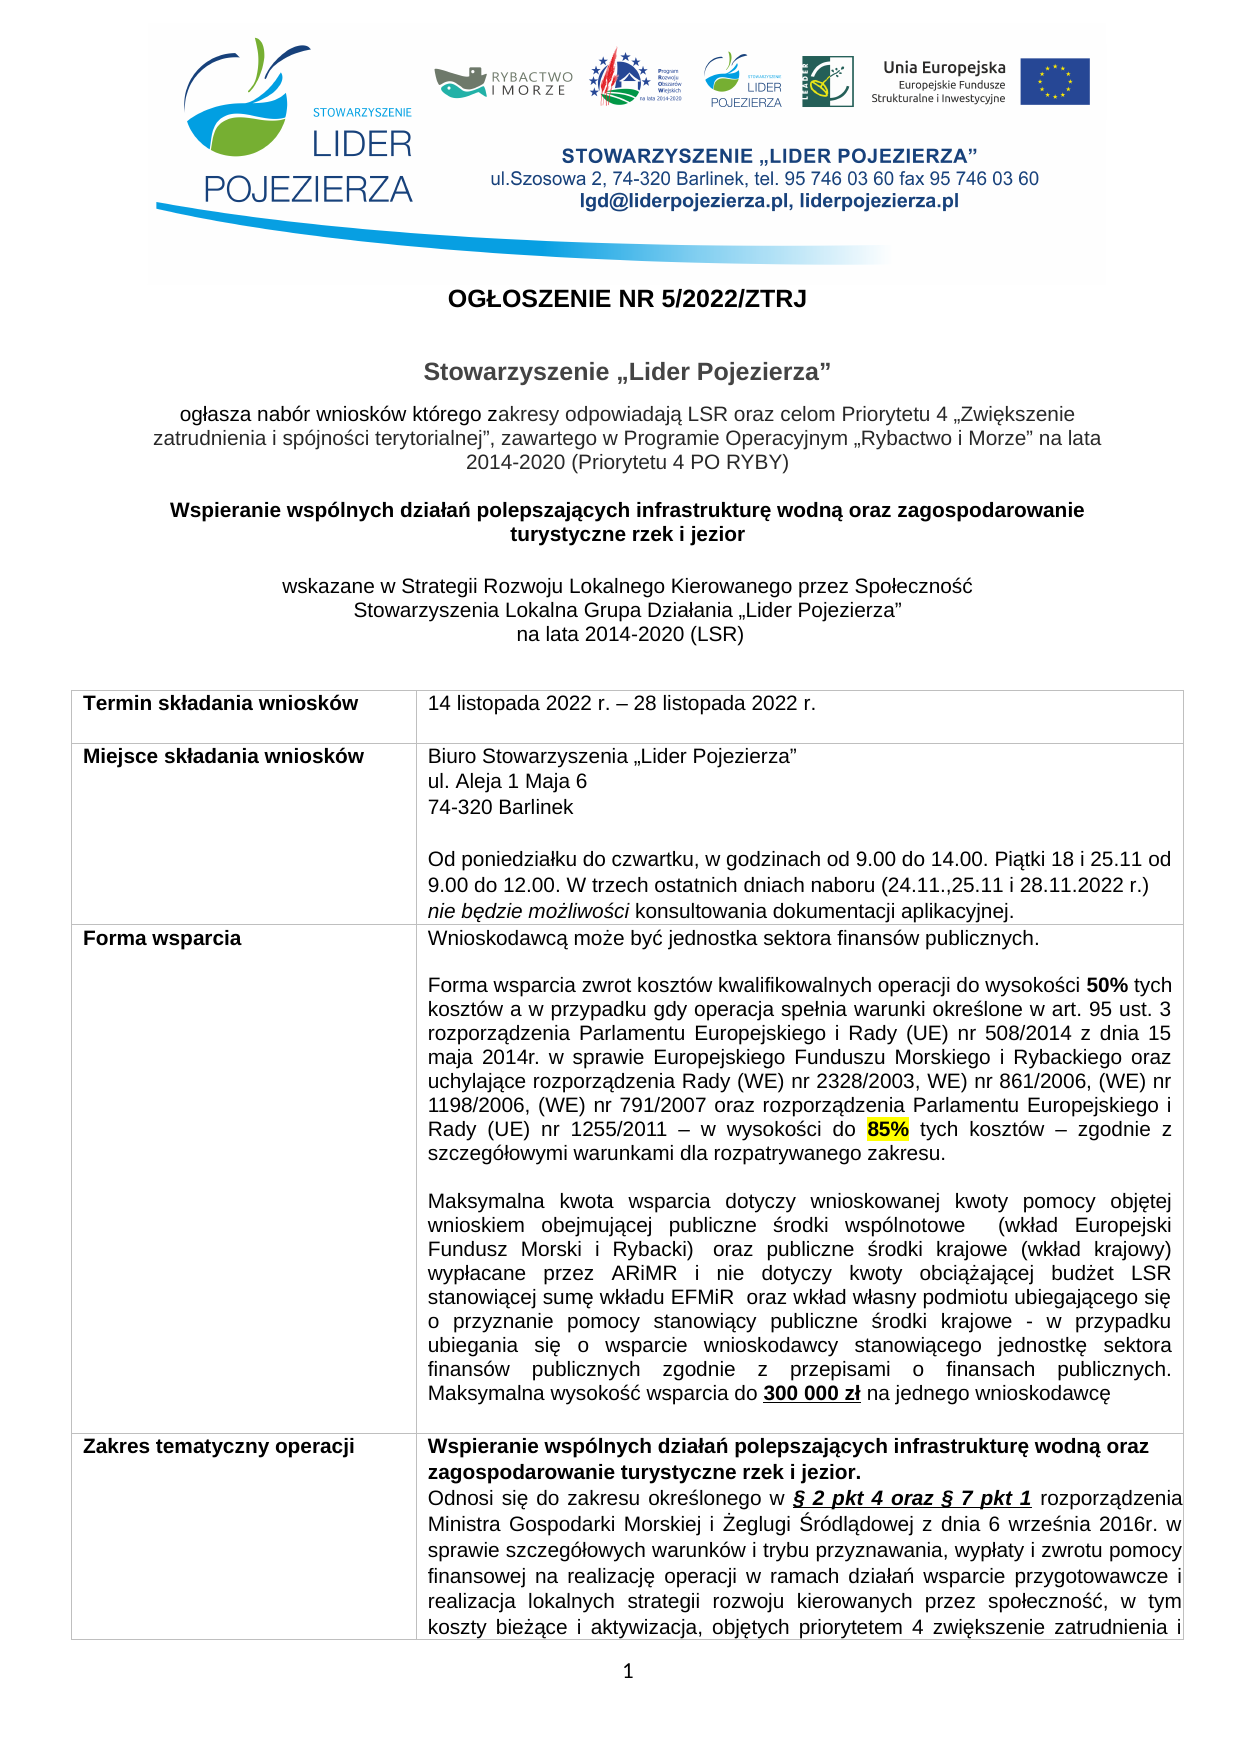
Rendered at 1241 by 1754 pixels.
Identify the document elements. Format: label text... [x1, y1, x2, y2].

table_cell Miejsce składania wniosków [72, 744, 416, 924]
picture [147, 23, 1108, 285]
table_cell Biuro Stowarzyszenia „Lider Pojezierza” ul. Aleja 1 Maja 6 74-320 Barlinek Od poniedziałku do czwartku, w godzinach od 9.00 do 14.00. Piątki 18 i 25.11 od 9.00 do 12.00. W trzech ostatnich dniach naboru (24.11.,25.11 i 28.11.2022 r.) nie będzie możliwości konsultowania dokumentacji aplikacyjnej. [417, 744, 1183, 924]
text ogłasza nabór wniosków którego zakresy odpowiadają LSR oraz celom Priorytetu 4 „Zwiększenie zatrudnienia i spójności terytorialnej”, zawartego w Programie Operacyjnym „Rybactwo i Morze” na lata 2014-2020 (Priorytetu 4 PO RYBY) [148, 402, 1107, 474]
text wskazane w Strategii Rozwoju Lokalnego Kierowanego przez Społeczność Stowarzyszenia Lokalna Grupa Działania „Lider Pojezierza” [148, 573, 1107, 621]
table_cell Wnioskodawcą może być jednostka sektora finansów publicznych. Forma wsparcia zwrot kosztów kwalifikowalnych operacji do wysokości 50% tych kosztów a w przypadku gdy operacja spełnia warunki określone w art. 95 ust. 3 rozporządzenia Parlamentu Europejskiego i Rady (UE) nr 508/2014 z dnia 15 maja 2014r. w sprawie Europejskiego Funduszu Morskiego i Rybackiego oraz uchylające rozporządzenia Rady (WE) nr 2328/2003, WE) nr 861/2006, (WE) nr 1198/2006, (WE) nr 791/2007 oraz rozporządzenia Parlamentu Europejskiego i Rady (UE) nr 1255/2011 – w wysokości do 85% tych kosztów – zgodnie z szczegółowymi warunkami dla rozpatrywanego zakresu. Maksymalna kwota wsparcia dotyczy wnioskowanej kwoty pomocy objętej wnioskiem obejmującej publiczne środki wspólnotowe (wkład Europejski Fundusz Morski i Rybacki) oraz publiczne środki krajowe (wkład krajowy) wypłacane przez ARiMR i nie dotyczy kwoty obciążającej budżet LSR stanowiącej sumę wkładu EFMiR oraz wkład własny podmiotu ubiegającego się o przyznanie pomocy stanowiący publiczne środki krajowe - w przypadku ubiegania się o wsparcie wnioskodawcy stanowiącego jednostkę sektora finansów publicznych zgodnie z przepisami o finansach publicznych. Maksymalna wysokość wsparcia do 300 000 zł na jednego wnioskodawcę [417, 925, 1183, 1433]
text Wspieranie wspólnych działań polepszających infrastrukturę wodną oraz zagospodarowanie turystyczne rzek i jezior [148, 498, 1107, 573]
table_cell Zakres tematyczny operacji [72, 1434, 416, 1639]
text OGŁOSZENIE NR 5/2022/ZTRJ [148, 285, 1107, 313]
table_cell Forma wsparcia [72, 925, 416, 1433]
table_header 14 listopada 2022 r. – 28 listopada 2022 r. [417, 691, 1183, 742]
text na lata 2014-2020 (LSR) [148, 621, 1107, 645]
table_header Termin składania wniosków [72, 691, 416, 742]
text Stowarzyszenie „Lider Pojezierza” [148, 357, 1107, 386]
